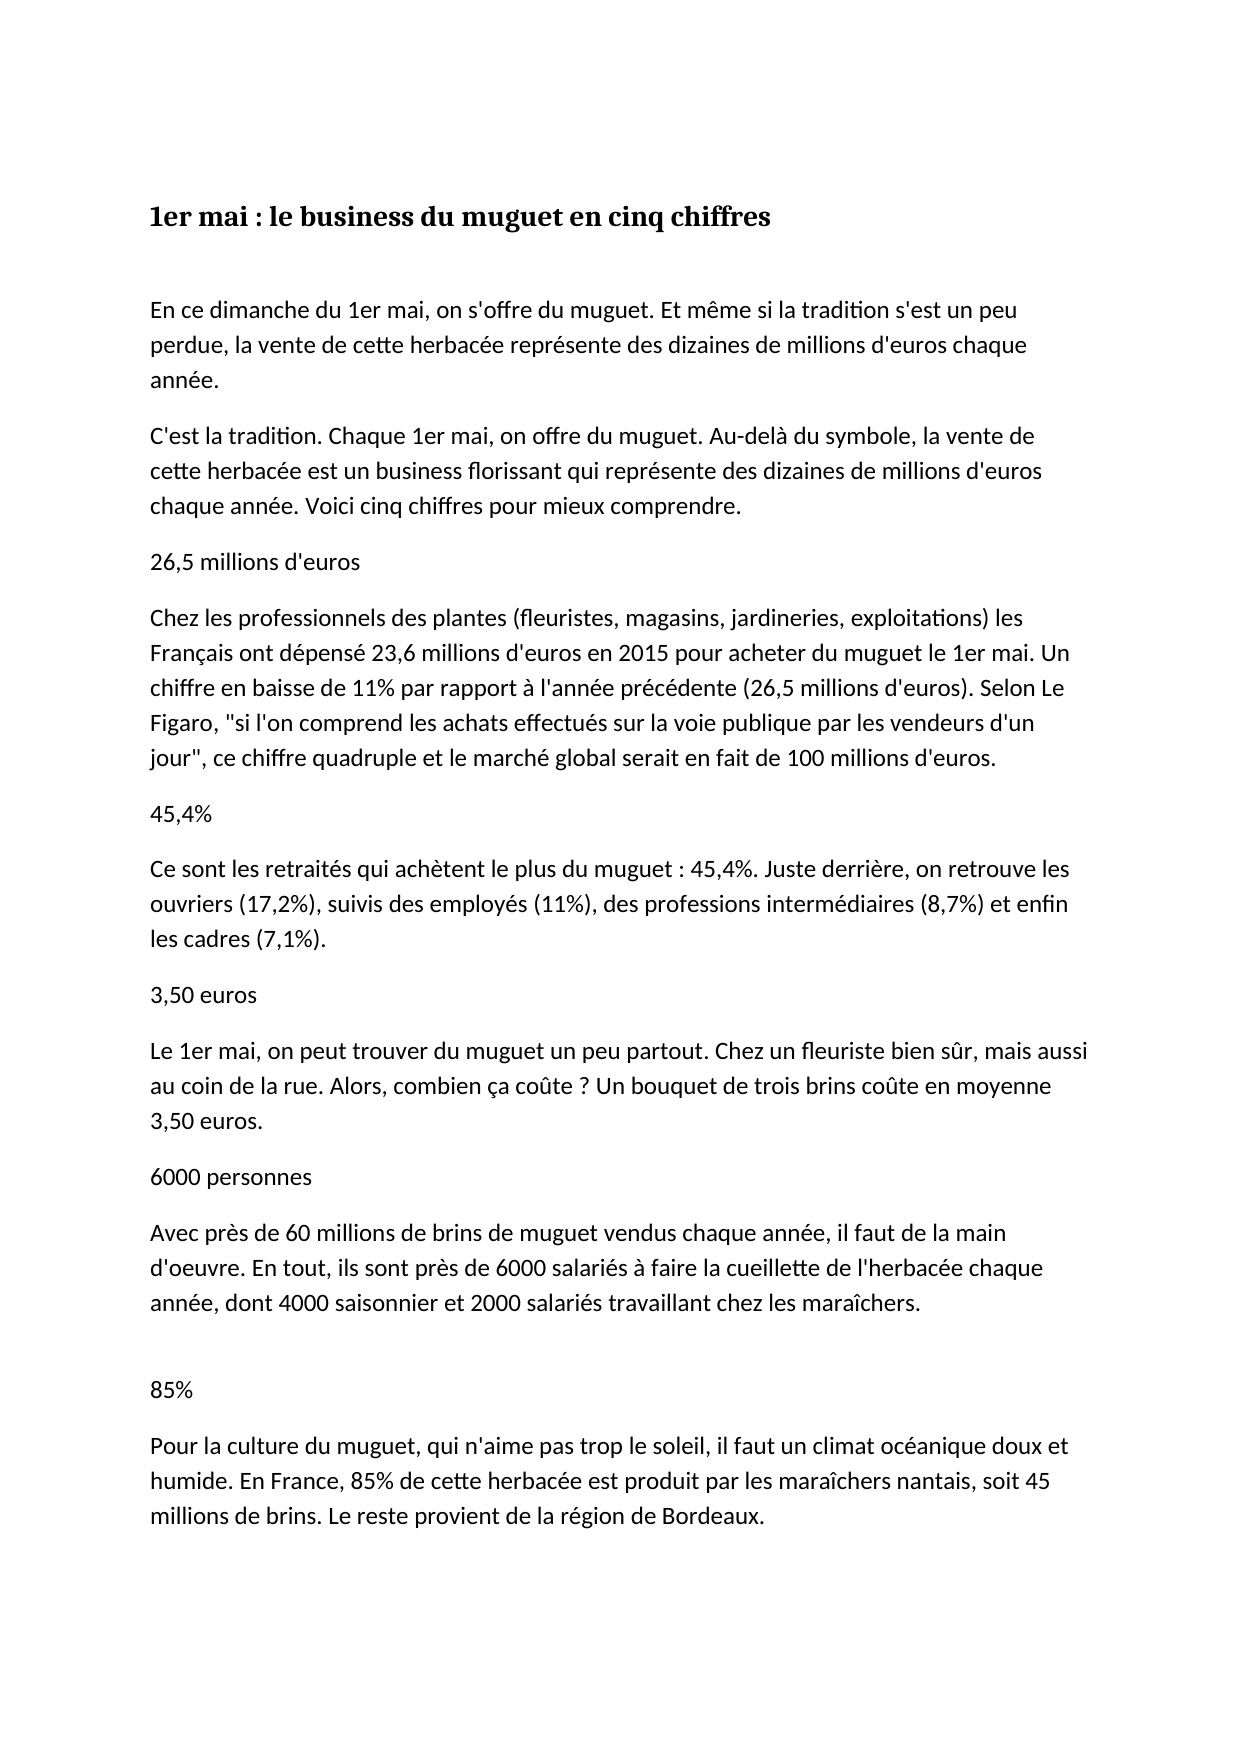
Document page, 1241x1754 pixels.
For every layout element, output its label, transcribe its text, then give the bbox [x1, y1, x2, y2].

text Ce sont les retraités qui achètent le plus du muguet : 45,4%. Juste derrière, on retrouve les ouvriers (17,2%), suivis des employés (11%), des professions intermédiaires (8,7%) et enfin les cadres (7,1%). [150, 853, 1090, 954]
text 6000 personnes [150, 1161, 1090, 1192]
text 85% [150, 1374, 1090, 1405]
text Avec près de 60 millions de brins de muguet vendus chaque année, il faut de la main d'oeuvre. En tout, ils sont près de 6000 salariés à faire la cueillette de l'herbacée chaque année, dont 4000 saisonnier et 2000 salariés travaillant chez les maraîchers. [150, 1217, 1090, 1349]
text 3,50 euros [150, 979, 1090, 1010]
text 26,5 millions d'euros [150, 546, 1090, 577]
subtitle 1er mai : le business du muguet en cinq chiffres [150, 200, 1090, 233]
text Le 1er mai, on peut trouver du muguet un peu partout. Chez un fleuriste bien sûr, mais aussi au coin de la rue. Alors, combien ça coûte ? Un bouquet de trois brins coûte en moyenne 3,50 euros. [150, 1035, 1090, 1136]
text Chez les professionnels des plantes (fleuristes, magasins, jardineries, exploitations) les Français ont dépensé 23,6 millions d'euros en 2015 pour acheter du muguet le 1er mai. Un chiffre en baisse de 11% par rapport à l'année précédente (26,5 millions d'euros). Selon Le Figaro, "si l'on comprend les achats effectués sur la voie publique par les vendeurs d'un jour", ce chiffre quadruple et le marché global serait en fait de 100 millions d'euros. [150, 602, 1090, 772]
text 45,4% [150, 798, 1090, 828]
text Pour la culture du muguet, qui n'aime pas trop le soleil, il faut un climat océanique doux et humide. En France, 85% de cette herbacée est produit par les maraîchers nantais, soit 45 millions de brins. Le reste provient de la région de Bordeaux. [150, 1430, 1090, 1531]
text En ce dimanche du 1er mai, on s'offre du muguet. Et même si la tradition s'est un peu perdue, la vente de cette herbacée représente des dizaines de millions d'euros chaque année. [150, 294, 1090, 395]
text C'est la tradition. Chaque 1er mai, on offre du muguet. Au-delà du symbole, la vente de cette herbacée est un business florissant qui représente des dizaines de millions d'euros chaque année. Voici cinq chiffres pour mieux comprendre. [150, 420, 1090, 521]
